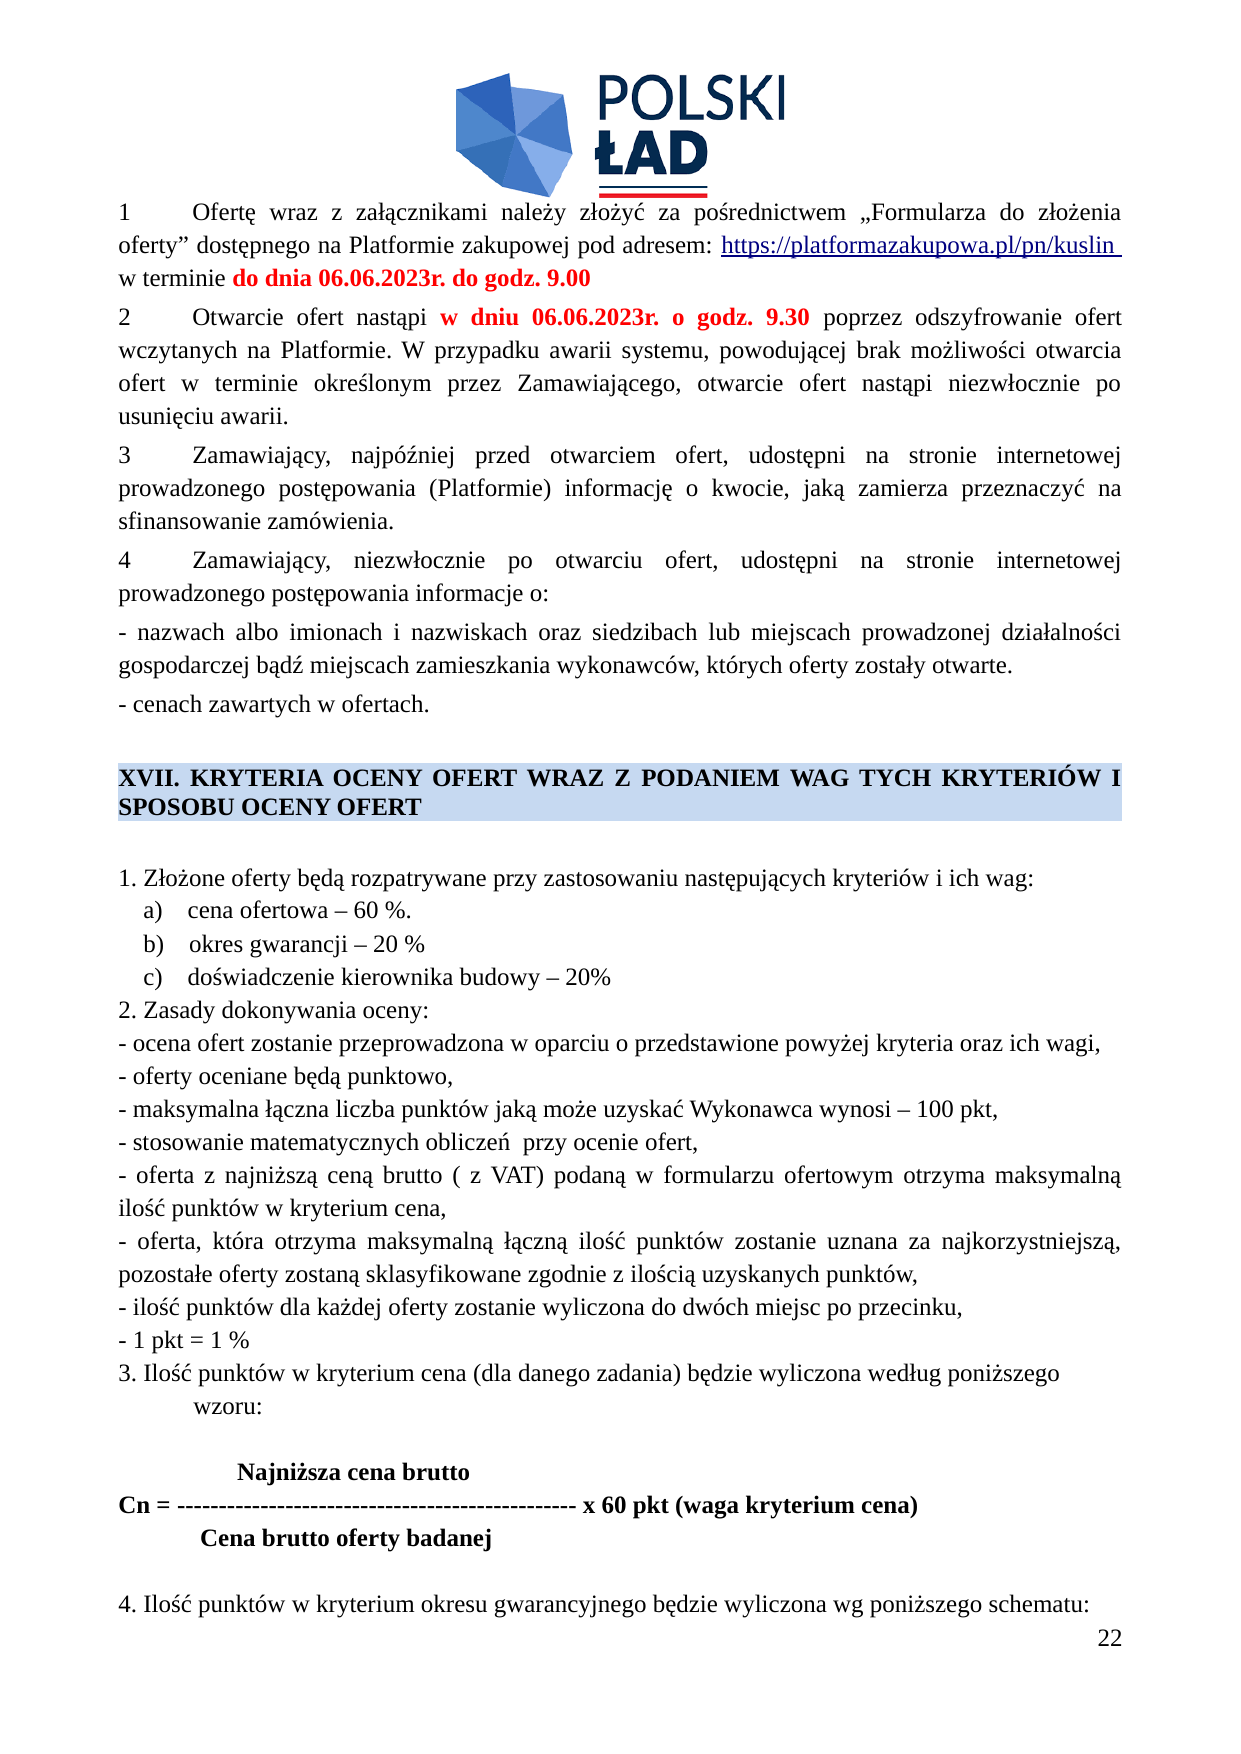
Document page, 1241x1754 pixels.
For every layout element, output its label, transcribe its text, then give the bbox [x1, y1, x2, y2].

text - ocena ofert zostanie przeprowadzona w oparciu o przedstawione powyżej kryteria oraz ich wagi, [118, 1028, 1122, 1056]
list Otwarcie ofert nastąpi w dniu 06.06.2023r. o godz. 9.30 poprzez odszyfrowanie ofert wczytanych na Platformie. W przypadku awarii systemu, powodującej brak możliwości otwarcia ofert w terminie określonym przez Zamawiającego, otwarcie ofert nastąpi niezwłocznie po usunięciu awarii. [118, 302, 1122, 430]
text - oferta z najniższą ceną brutto ( z VAT) podaną w formularzu ofertowym otrzyma maksymalną ilość punktów w kryterium cena, [118, 1160, 1122, 1222]
text a) cena ofertowa – 60 %. [118, 896, 1122, 924]
text 1. Złożone oferty będą rozpatrywane przy zastosowaniu następujących kryteriów i ich wag: [118, 863, 1122, 891]
text b) okres gwarancji – 20 % [118, 929, 1122, 957]
list Zamawiający, najpóźniej przed otwarciem ofert, udostępni na stronie internetowej prowadzonego postępowania (Platformie) informację o kwocie, jaką zamierza przeznaczyć na sfinansowanie zamówienia. [118, 440, 1122, 535]
text - oferty oceniane będą punktowo, [118, 1061, 1122, 1089]
list Ofertę wraz z załącznikami należy złożyć za pośrednictwem „Formularza do złożenia oferty” dostępnego na Platformie zakupowej pod adresem: https://platformazakupowa.pl/pn/kuslin w terminie do dnia 06.06.2023r. do godz. 9.00 [118, 197, 1122, 292]
text - cenach zawartych w ofertach. [118, 689, 1122, 718]
list Zamawiający, niezwłocznie po otwarciu ofert, udostępni na stronie internetowej prowadzonego postępowania informacje o: [118, 545, 1122, 607]
text - 1 pkt = 1 % [118, 1325, 1122, 1354]
text 2. Zasady dokonywania oceny: [118, 995, 1122, 1023]
text - nazwach albo imionach i nazwiskach oraz siedzibach lub miejscach prowadzonej działalności gospodarczej bądź miejscach zamieszkania wykonawców, których oferty zostały otwarte. [118, 617, 1122, 679]
text - stosowanie matematycznych obliczeń przy ocenie ofert, [118, 1127, 1122, 1156]
text Najniższa cena brutto [118, 1457, 1122, 1486]
text - maksymalna łączna liczba punktów jaką może uzyskać Wykonawca wynosi – 100 pkt, [118, 1094, 1122, 1122]
text 3. Ilość punktów w kryterium cena (dla danego zadania) będzie wyliczona według poniższego wzoru: [118, 1358, 1122, 1420]
text Cena brutto oferty badanej [118, 1523, 1122, 1552]
text Cn = ------------------------------------------------ x 60 pkt (waga kryterium cena) [118, 1490, 1122, 1519]
text 4. Ilość punktów w kryterium okresu gwarancyjnego będzie wyliczona wg poniższego schematu: [118, 1589, 1122, 1618]
text c) doświadczenie kierownika budowy – 20% [118, 962, 1122, 990]
picture [456, 73, 785, 198]
text - oferta, która otrzyma maksymalną łączną ilość punktów zostanie uznana za najkorzystniejszą, pozostałe oferty zostaną sklasyfikowane zgodnie z ilością uzyskanych punktów, [118, 1226, 1122, 1288]
text - ilość punktów dla każdej oferty zostanie wyliczona do dwóch miejsc po przecinku, [118, 1292, 1122, 1321]
text XVII. KRYTERIA OCENY OFERT WRAZ Z PODANIEM WAG TYCH KRYTERIÓW I SPOSOBU OCENY OFERT [118, 763, 1122, 821]
